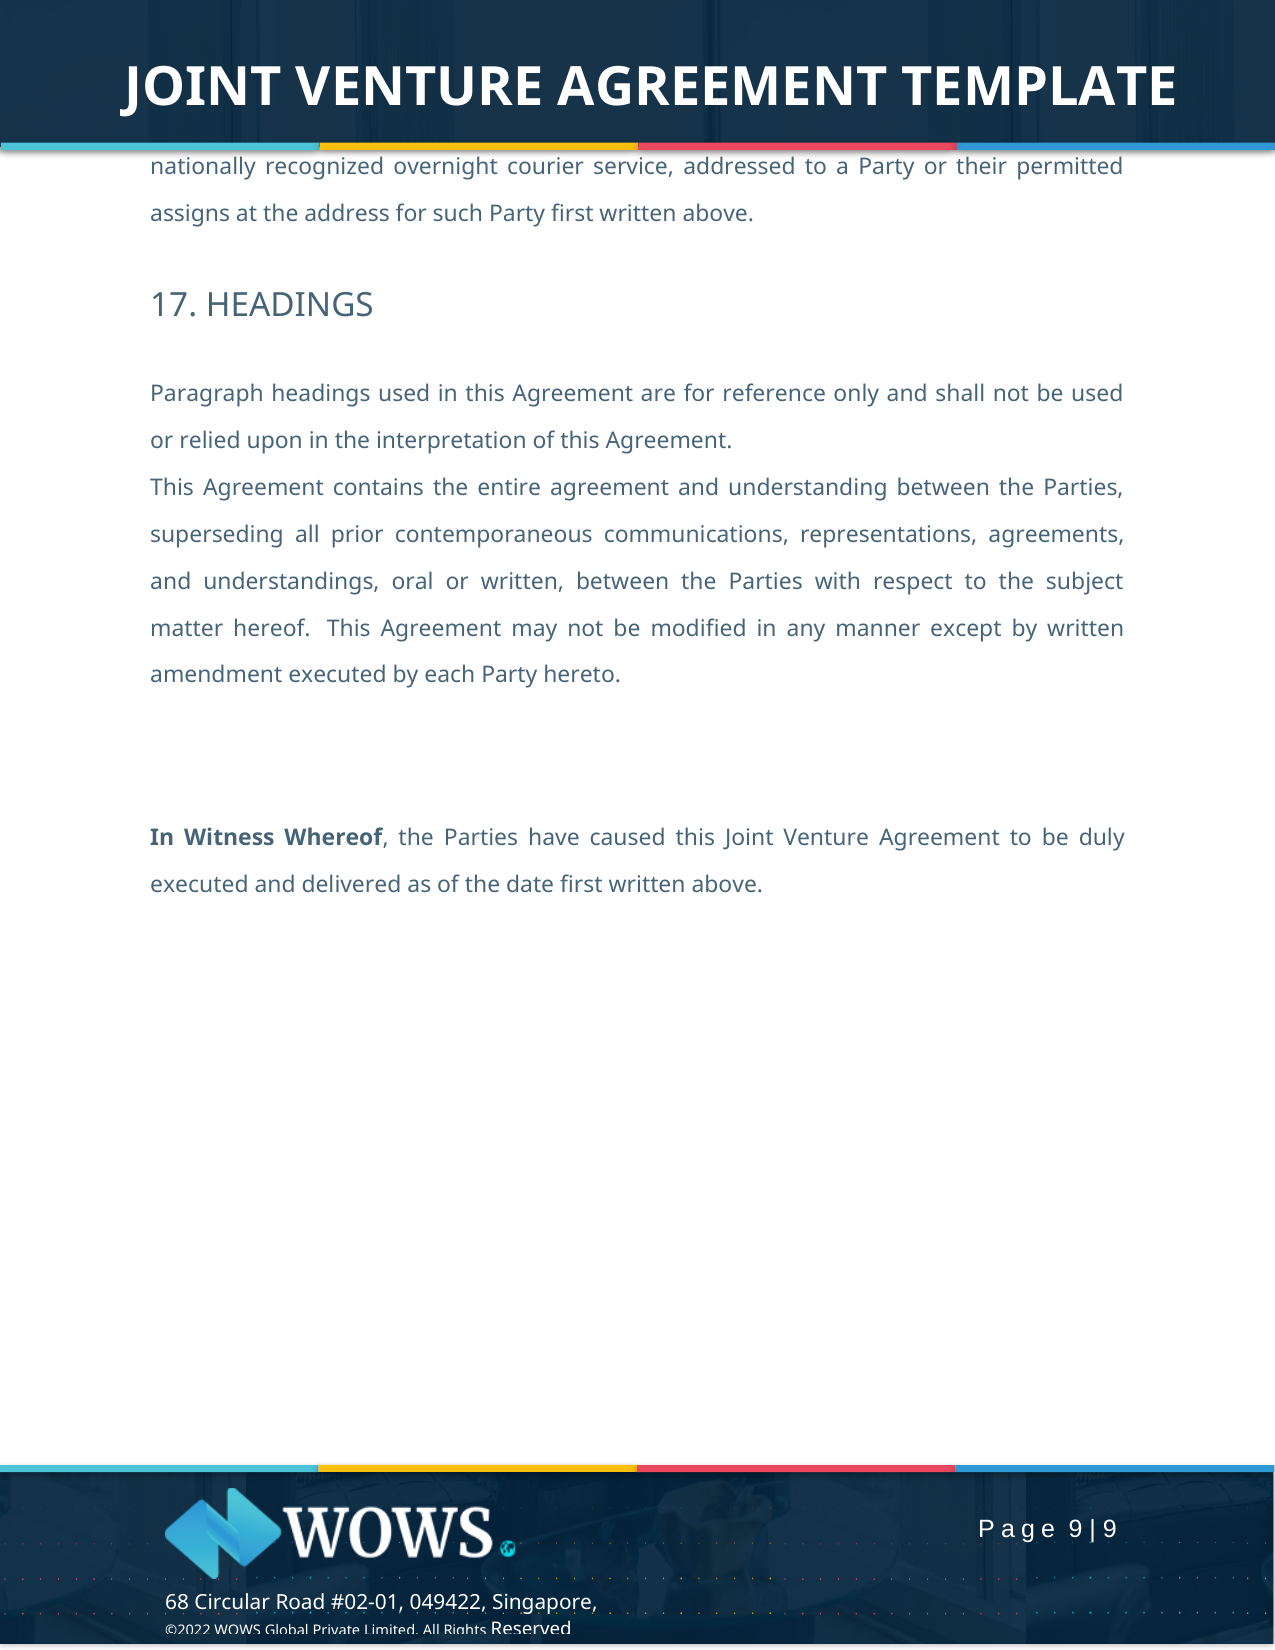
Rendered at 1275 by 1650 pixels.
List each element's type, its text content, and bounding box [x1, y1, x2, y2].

text This Agreement contains the entire agreement and understanding between the Parties, superseding all prior contemporaneous communications, representations, agreements, and understandings, oral or written, between the Parties with respect to the subject matter hereof. This Agreement may not be modified in any manner except by written amendment executed by each Party hereto. [150, 471, 1125, 690]
picture [0, 0, 1275, 142]
text In Witness Whereof, the Parties have caused this Joint Venture Agreement to be duly executed and delivered as of the date first written above. [150, 821, 1125, 899]
text Paragraph headings used in this Agreement are for reference only and shall not be used or relied upon in the interpretation of this Agreement. [150, 377, 1125, 455]
subtitle 17. HEADINGS [150, 281, 1125, 327]
picture [0, 1472, 1274, 1644]
